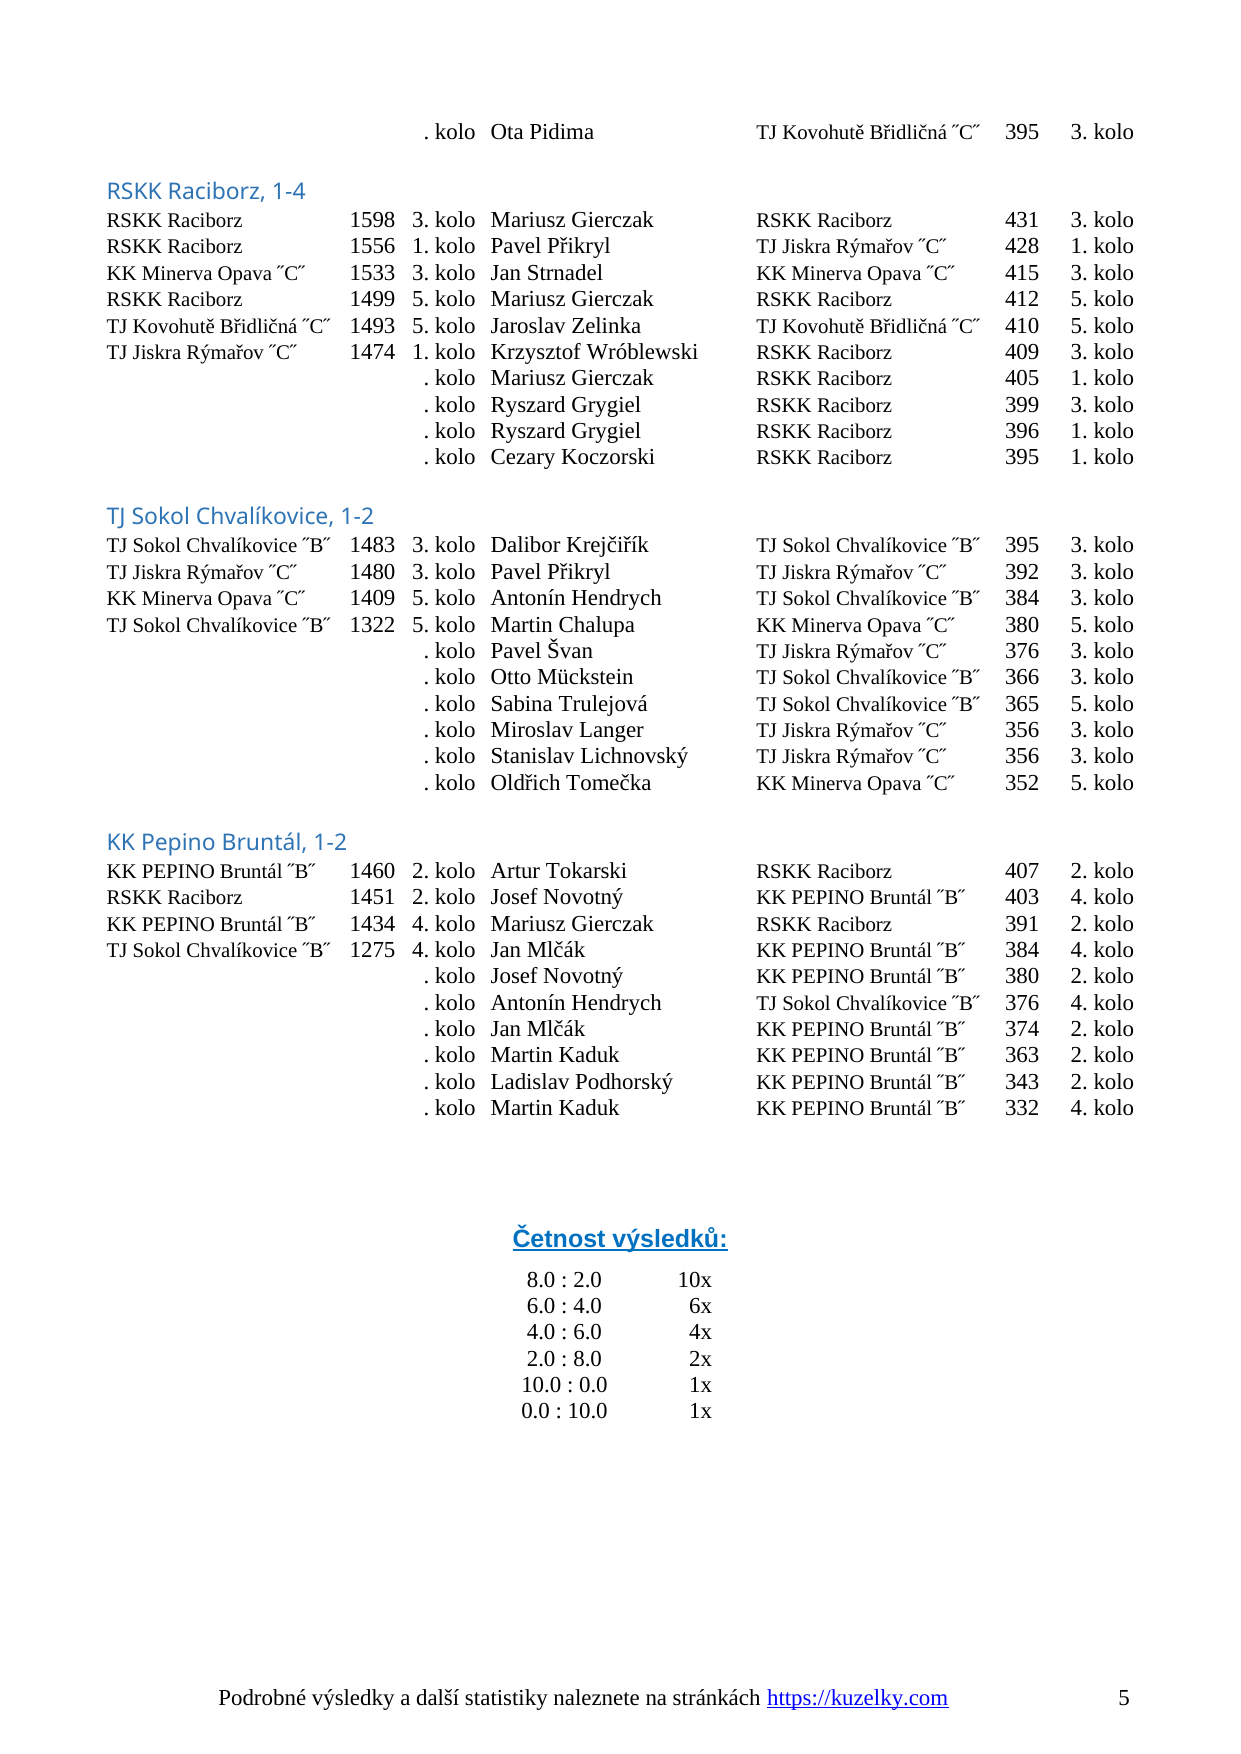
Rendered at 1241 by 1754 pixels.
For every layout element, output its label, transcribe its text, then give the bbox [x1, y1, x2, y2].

text TJ Kovohutě Břidličná ˝C˝ 1493 5. kolo Jaroslav Zelinka TJ Kovohutě Břidličná ˝C˝ 410 5. kolo [106, 312, 1134, 338]
text KK Minerva Opava ˝C˝ 1533 3. kolo Jan Strnadel KK Minerva Opava ˝C˝ 415 3. kolo [106, 259, 1134, 285]
text . kolo Ladislav Podhorský KK PEPINO Bruntál ˝B˝ 343 2. kolo [106, 1068, 1134, 1094]
text 8.0 : 2.0 10x [106, 1266, 1134, 1292]
text 0.0 : 10.0 1x [106, 1397, 1134, 1424]
text . kolo Mariusz Gierczak RSKK Raciborz 405 1. kolo [106, 364, 1134, 391]
text RSKK Raciborz 1451 2. kolo Josef Novotný KK PEPINO Bruntál ˝B˝ 403 4. kolo [106, 883, 1134, 909]
text . kolo Martin Kaduk KK PEPINO Bruntál ˝B˝ 363 2. kolo [106, 1041, 1134, 1068]
text KK Minerva Opava ˝C˝ 1409 5. kolo Antonín Hendrych TJ Sokol Chvalíkovice ˝B˝ 384 3. kolo [106, 584, 1134, 611]
text . kolo Stanislav Lichnovský TJ Jiskra Rýmařov ˝C˝ 356 3. kolo [106, 742, 1134, 769]
text . kolo Jan Mlčák KK PEPINO Bruntál ˝B˝ 374 2. kolo [106, 1015, 1134, 1041]
text KK PEPINO Bruntál ˝B˝ 1434 4. kolo Mariusz Gierczak RSKK Raciborz 391 2. kolo [106, 909, 1134, 936]
text . kolo Ryszard Grygiel RSKK Raciborz 396 1. kolo [106, 417, 1134, 443]
text RSKK Raciborz 1499 5. kolo Mariusz Gierczak RSKK Raciborz 412 5. kolo [106, 285, 1134, 312]
text TJ Sokol Chvalíkovice ˝B˝ 1275 4. kolo Jan Mlčák KK PEPINO Bruntál ˝B˝ 384 4. kolo [106, 936, 1134, 962]
text . kolo Martin Kaduk KK PEPINO Bruntál ˝B˝ 332 4. kolo [106, 1094, 1134, 1120]
text . kolo Josef Novotný KK PEPINO Bruntál ˝B˝ 380 2. kolo [106, 962, 1134, 989]
subtitle KK Pepino Bruntál, 1-2 [106, 826, 1134, 857]
subtitle TJ Sokol Chvalíkovice, 1-2 [106, 500, 1134, 532]
text . kolo Antonín Hendrych TJ Sokol Chvalíkovice ˝B˝ 376 4. kolo [106, 989, 1134, 1015]
text . kolo Pavel Švan TJ Jiskra Rýmařov ˝C˝ 376 3. kolo [106, 637, 1134, 663]
text Četnost výsledků: [94, 1224, 1145, 1253]
text RSKK Raciborz 1556 1. kolo Pavel Přikryl TJ Jiskra Rýmařov ˝C˝ 428 1. kolo [106, 233, 1134, 259]
text 10.0 : 0.0 1x [106, 1371, 1134, 1397]
text TJ Sokol Chvalíkovice ˝B˝ 1322 5. kolo Martin Chalupa KK Minerva Opava ˝C˝ 380 5. kolo [106, 611, 1134, 637]
text . kolo Otto Mückstein TJ Sokol Chvalíkovice ˝B˝ 366 3. kolo [106, 663, 1134, 690]
text TJ Jiskra Rýmařov ˝C˝ 1474 1. kolo Krzysztof Wróblewski RSKK Raciborz 409 3. kolo [106, 338, 1134, 364]
text TJ Jiskra Rýmařov ˝C˝ 1480 3. kolo Pavel Přikryl TJ Jiskra Rýmařov ˝C˝ 392 3. kolo [106, 558, 1134, 584]
text KK PEPINO Bruntál ˝B˝ 1460 2. kolo Artur Tokarski RSKK Raciborz 407 2. kolo [106, 857, 1134, 883]
text . kolo Sabina Trulejová TJ Sokol Chvalíkovice ˝B˝ 365 5. kolo [106, 690, 1134, 716]
text 6.0 : 4.0 6x [106, 1292, 1134, 1318]
text . kolo Ryszard Grygiel RSKK Raciborz 399 3. kolo [106, 391, 1134, 417]
text . kolo Miroslav Langer TJ Jiskra Rýmařov ˝C˝ 356 3. kolo [106, 716, 1134, 742]
text RSKK Raciborz 1598 3. kolo Mariusz Gierczak RSKK Raciborz 431 3. kolo [106, 206, 1134, 233]
text 4.0 : 6.0 4x [106, 1318, 1134, 1345]
text TJ Sokol Chvalíkovice ˝B˝ 1483 3. kolo Dalibor Krejčiřík TJ Sokol Chvalíkovice ˝B˝ 395 3. kolo [106, 532, 1134, 558]
text . kolo Ota Pidima TJ Kovohutě Břidličná ˝C˝ 395 3. kolo [106, 118, 1134, 144]
text . kolo Oldřich Tomečka KK Minerva Opava ˝C˝ 352 5. kolo [106, 769, 1134, 795]
text . kolo Cezary Koczorski RSKK Raciborz 395 1. kolo [106, 443, 1134, 470]
text 2.0 : 8.0 2x [106, 1345, 1134, 1371]
subtitle RSKK Raciborz, 1-4 [106, 175, 1134, 206]
